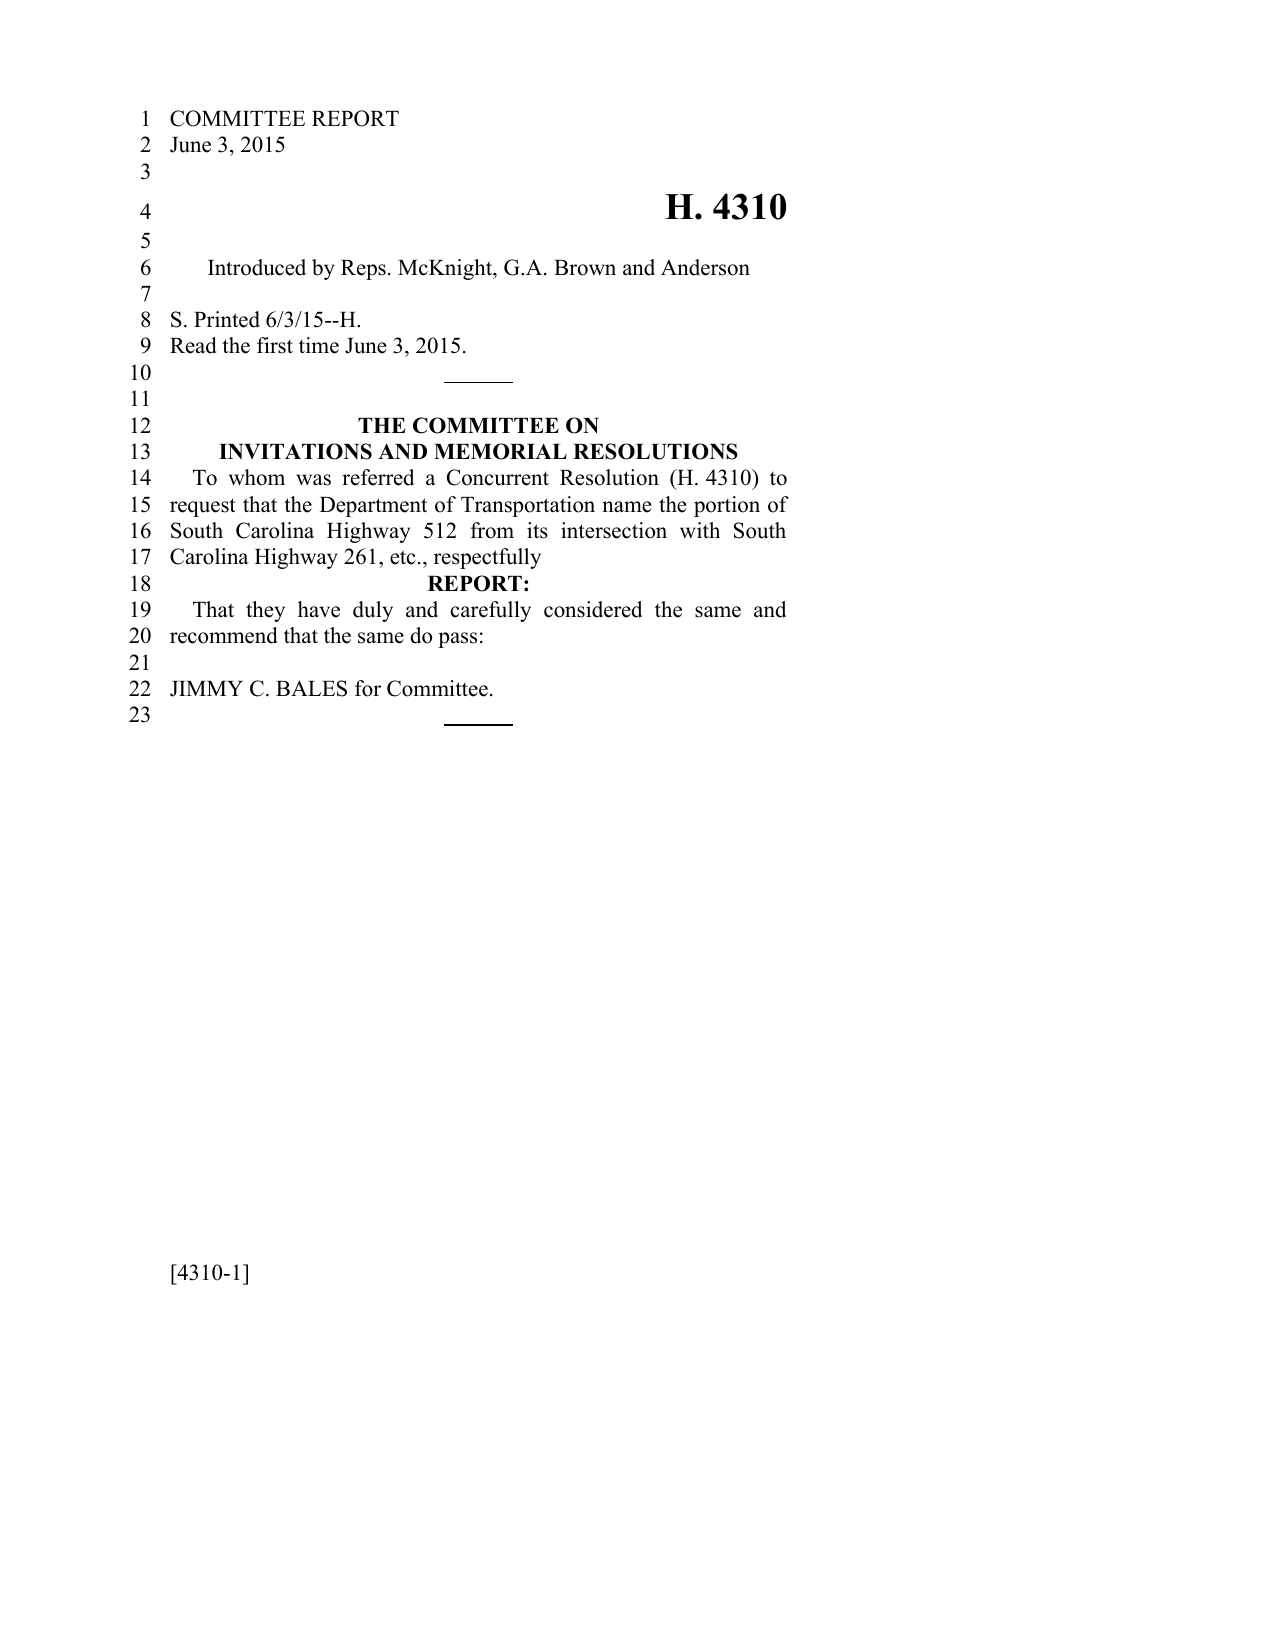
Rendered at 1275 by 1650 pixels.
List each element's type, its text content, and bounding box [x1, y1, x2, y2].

text JIMMY C. BALES for Committee. [169, 675, 787, 702]
text Read the first time June 3, 2015. [169, 333, 787, 359]
text THE COMMITTEE ON [169, 412, 787, 438]
text To whom was referred a Concurrent Resolution (H. 4310) to request that the Department of Transportation name the portion of South Carolina Highway 512 from its intersection with South Carolina Highway 261, etc., respectfully [169, 464, 787, 570]
text Introduced by Reps. McKnight, G.A. Brown and Anderson [169, 253, 787, 280]
text June 3, 2015 [169, 131, 787, 158]
text H. 4310 [169, 184, 787, 227]
text INVITATIONS AND MEMORIAL RESOLUTIONS [169, 438, 787, 464]
text REPORT: [169, 570, 787, 596]
text COMMITTEE REPORT [169, 105, 787, 131]
text That they have duly and carefully considered the same and recommend that the same do pass: [169, 596, 787, 649]
text S. Printed 6/3/15--H. [169, 306, 787, 333]
